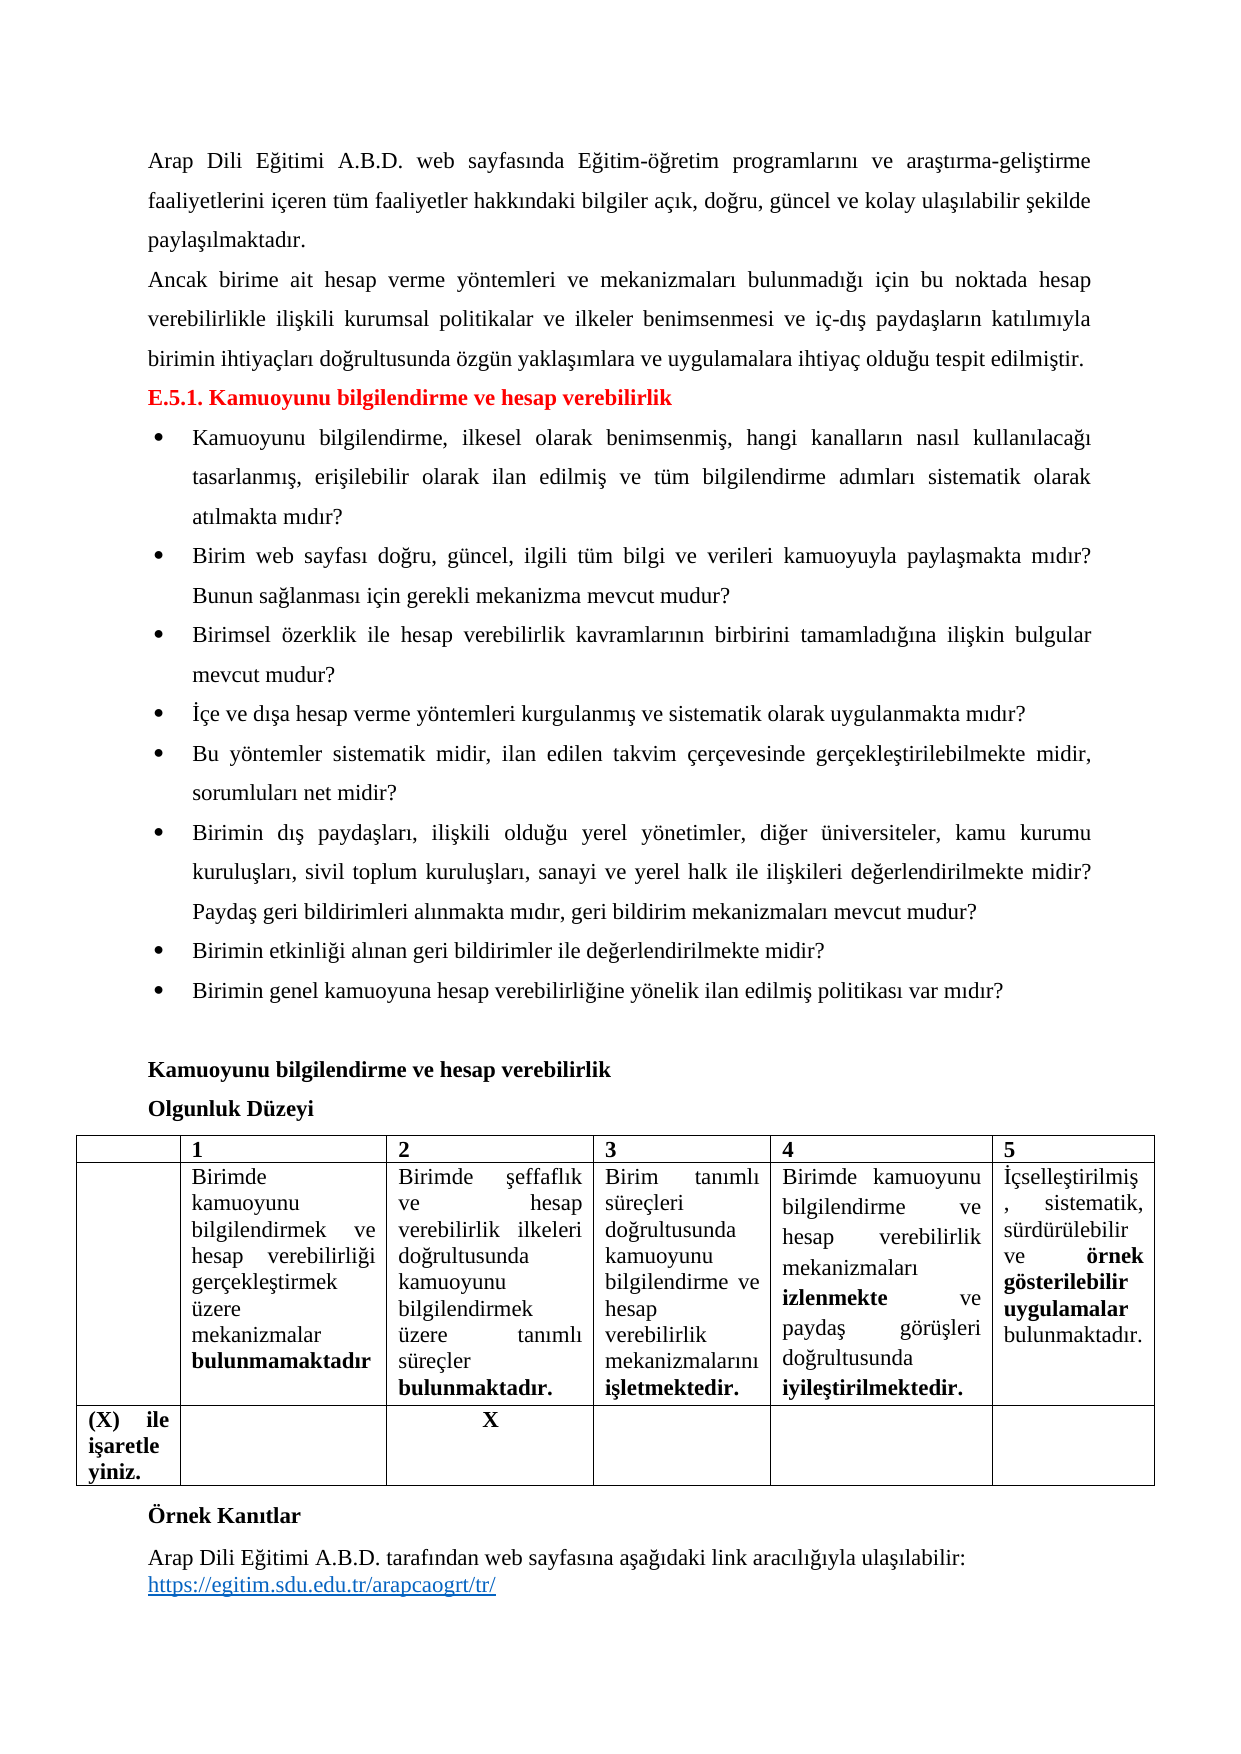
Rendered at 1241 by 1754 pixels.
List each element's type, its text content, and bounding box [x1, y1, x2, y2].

list Bu yöntemler sistematik midir, ilan edilen takvim çerçevesinde gerçekleştirilebilmekte midir, sorumluları net midir? [154, 740, 1093, 806]
table_cell [594, 1406, 770, 1485]
table_cell İçselleştirilmiş, sistematik, sürdürülebilir ve örnek gösterilebilir uygulamalar bulunmaktadır. [993, 1163, 1154, 1405]
text Olgunluk Düzeyi [148, 1095, 1093, 1121]
list Birimin dış paydaşları, ilişkili olduğu yerel yönetimler, diğer üniversiteler, kamu kurumu kuruluşları, sivil toplum kuruluşları, sanayi ve yerel halk ile ilişkileri değerlendirilmekte midir? Paydaş geri bildirimleri alınmakta mıdır, geri bildirim mekanizmaları mevcut mudur? [154, 819, 1093, 924]
text E.5.1. Kamuoyunu bilgilendirme ve hesap verebilirlik [148, 384, 1093, 411]
list Birimin genel kamuoyuna hesap verebilirliğine yönelik ilan edilmiş politikası var mıdır? [154, 977, 1093, 1003]
list İçe ve dışa hesap verme yöntemleri kurgulanmış ve sistematik olarak uygulanmakta mıdır? [154, 700, 1093, 727]
table_header 4 [771, 1136, 992, 1162]
text Ancak birime ait hesap verme yöntemleri ve mekanizmaları bulunmadığı için bu noktada hesap verebilirlikle ilişkili kurumsal politikalar ve ilkeler benimsenmesi ve iç-dış paydaşların katılımıyla birimin ihtiyaçları doğrultusunda özgün yaklaşımlara ve uygulamalara ihtiyaç olduğu tespit edilmiştir. [148, 266, 1093, 371]
table_header 3 [594, 1136, 770, 1162]
text Arap Dili Eğitimi A.B.D. tarafından web sayfasına aşağıdaki link aracılığıyla ulaşılabilir: [148, 1543, 1093, 1570]
table_cell (X) ile işaretleyiniz. [77, 1406, 180, 1485]
list Birimsel özerklik ile hesap verebilirlik kavramlarının birbirini tamamladığına ilişkin bulgular mevcut mudur? [154, 621, 1093, 687]
text Kamuoyunu bilgilendirme ve hesap verebilirlik [148, 1056, 1093, 1082]
text Örnek Kanıtlar [148, 1502, 1093, 1529]
table_cell Birimde kamuoyunu bilgilendirmek ve hesap verebilirliği gerçekleştirmek üzere mekanizmalar bulunmamaktadır [181, 1163, 386, 1405]
table_header 1 [181, 1136, 386, 1162]
table_cell Birimde kamuoyunu bilgilendirme ve hesap verebilirlik mekanizmaları izlenmekte ve paydaş görüşleri doğrultusunda iyileştirilmektedir. [771, 1163, 992, 1405]
table_cell [181, 1406, 386, 1485]
table_header 5 [993, 1136, 1154, 1162]
text Arap Dili Eğitimi A.B.D. web sayfasında Eğitim-öğretim programlarını ve araştırma-geliştirme faaliyetlerini içeren tüm faaliyetler hakkındaki bilgiler açık, doğru, güncel ve kolay ulaşılabilir şekilde paylaşılmaktadır. [148, 148, 1093, 253]
text https://egitim.sdu.edu.tr/arapcaogrt/tr/ [148, 1571, 1093, 1598]
table_cell X [387, 1406, 593, 1485]
list Birimin etkinliği alınan geri bildirimler ile değerlendirilmekte midir? [154, 937, 1093, 963]
table_header 2 [387, 1136, 593, 1162]
table_cell Birimde şeffaflık ve hesap verebilirlik ilkeleri doğrultusunda kamuoyunu bilgilendirmek üzere tanımlı süreçler bulunmaktadır. [387, 1163, 593, 1405]
table_cell Birim tanımlı süreçleri doğrultusunda kamuoyunu bilgilendirme ve hesap verebilirlik mekanizmalarını işletmektedir. [594, 1163, 770, 1405]
table_header [77, 1136, 180, 1162]
table_cell [993, 1406, 1154, 1485]
table_cell [771, 1406, 992, 1485]
table_cell [77, 1163, 180, 1405]
list Kamuoyunu bilgilendirme, ilkesel olarak benimsenmiş, hangi kanalların nasıl kullanılacağı tasarlanmış, erişilebilir olarak ilan edilmiş ve tüm bilgilendirme adımları sistematik olarak atılmakta mıdır? [154, 424, 1093, 529]
list Birim web sayfası doğru, güncel, ilgili tüm bilgi ve verileri kamuoyuyla paylaşmakta mıdır? Bunun sağlanması için gerekli mekanizma mevcut mudur? [154, 542, 1093, 608]
